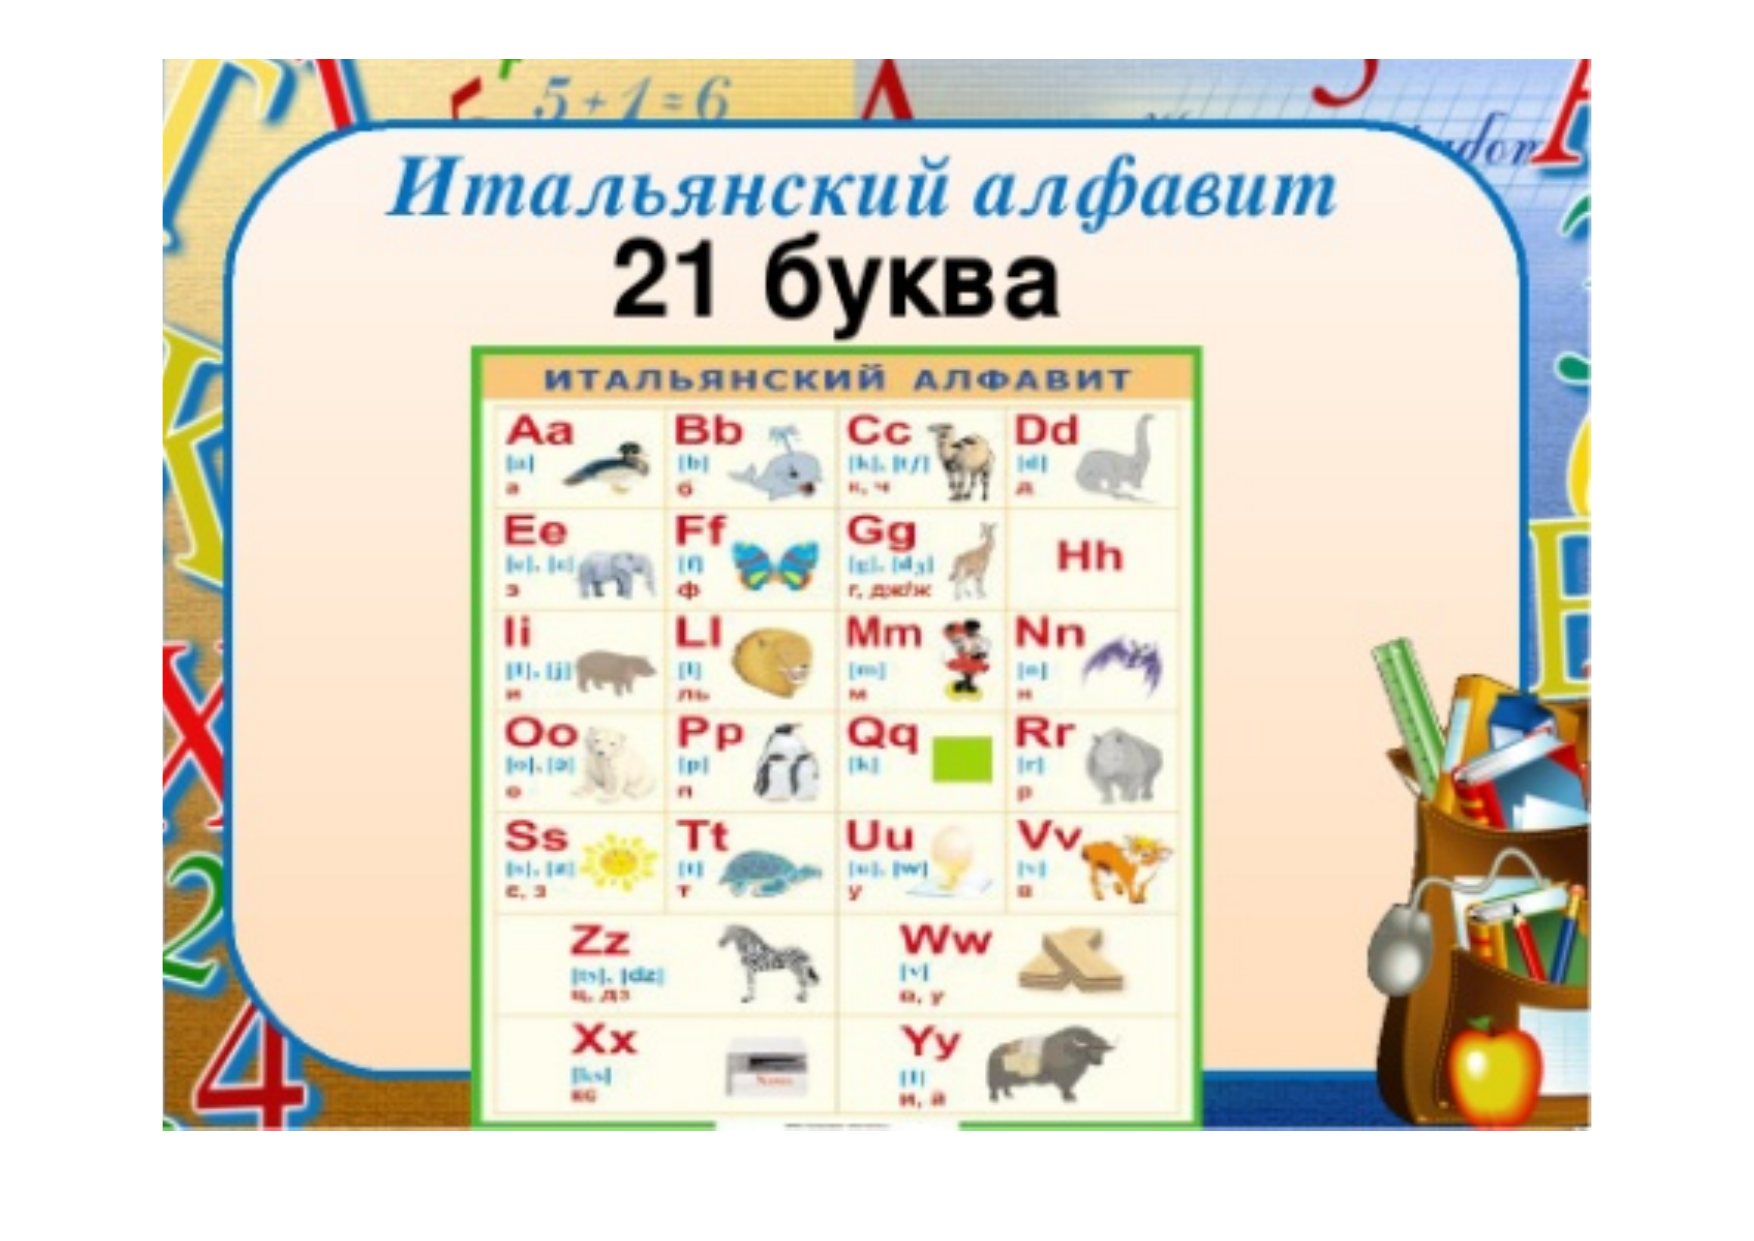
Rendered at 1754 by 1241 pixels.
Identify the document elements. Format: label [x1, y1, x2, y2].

picture [162, 59, 1592, 1131]
